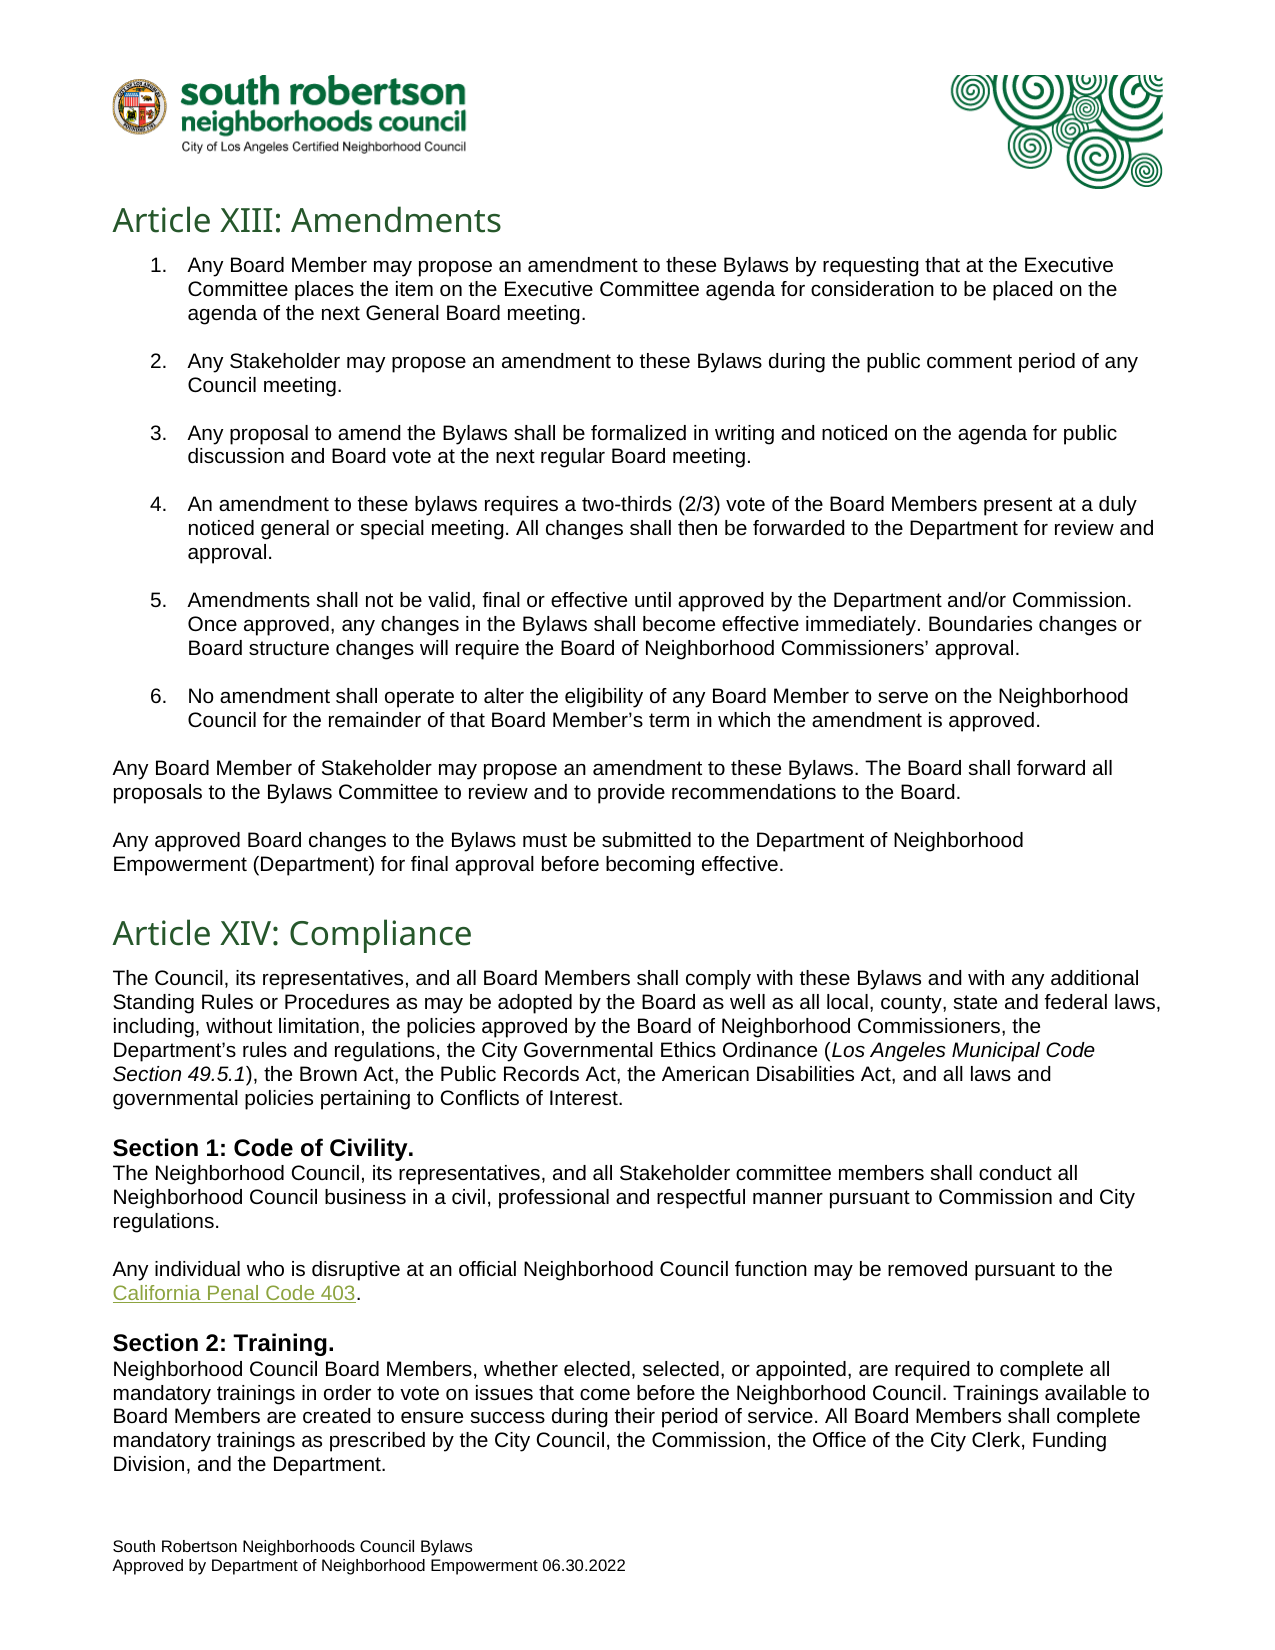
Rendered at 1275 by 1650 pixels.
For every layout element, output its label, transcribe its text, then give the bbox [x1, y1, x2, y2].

list Any proposal to amend the Bylaws shall be formalized in writing and noticed on the agenda for public discussion and Board vote at the next regular Board meeting. [150, 420, 1162, 468]
subtitle Article XIII: Amendments [112, 197, 1162, 242]
subtitle Section 1: Code of Civility. [112, 1133, 1162, 1161]
text Any Board Member of Stakeholder may propose an amendment to these Bylaws. The Board shall forward all proposals to the Bylaws Committee to review and to provide recommendations to the Board. [112, 756, 1162, 804]
text The Neighborhood Council, its representatives, and all Stakeholder committee members shall conduct all Neighborhood Council business in a civil, professional and respectful manner pursuant to Commission and City regulations. [112, 1161, 1162, 1233]
list An amendment to these bylaws requires a two-thirds (2/3) vote of the Board Members present at a duly noticed general or special meeting. All changes shall then be forwarded to the Department for review and approval. [150, 492, 1162, 564]
text Any individual who is disruptive at an official Neighborhood Council function may be removed pursuant to the California Penal Code 403. [112, 1257, 1162, 1305]
list Any Stakeholder may propose an amendment to these Bylaws during the public comment period of any Council meeting. [150, 348, 1162, 396]
text Any approved Board changes to the Bylaws must be submitted to the Department of Neighborhood Empowerment (Department) for final approval before becoming effective. [112, 828, 1162, 876]
text Neighborhood Council Board Members, whether elected, selected, or appointed, are required to complete all mandatory trainings in order to vote on issues that come before the Neighborhood Council. Trainings available to Board Members are created to ensure success during their period of service. All Board Members shall complete mandatory trainings as prescribed by the City Council, the Commission, the Office of the City Clerk, Funding Division, and the Department. [112, 1356, 1162, 1476]
subtitle Article XIV: Compliance [112, 910, 1162, 955]
subtitle Section 2: Training. [112, 1329, 1162, 1356]
text The Council, its representatives, and all Board Members shall comply with these Bylaws and with any additional Standing Rules or Procedures as may be adopted by the Board as well as all local, county, state and federal laws, including, without limitation, the policies approved by the Board of Neighborhood Commissioners, the Department’s rules and regulations, the City Governmental Ethics Ordinance (Los Angeles Municipal Code Section 49.5.1), the Brown Act, the Public Records Act, the American Disabilities Act, and all laws and governmental policies pertaining to Conflicts of Interest. [112, 966, 1162, 1109]
picture [112, 75, 1163, 190]
list Amendments shall not be valid, final or effective until approved by the Department and/or Commission. Once approved, any changes in the Bylaws shall become effective immediately. Boundaries changes or Board structure changes will require the Board of Neighborhood Commissioners’ approval. [150, 588, 1162, 660]
list No amendment shall operate to alter the eligibility of any Board Member to serve on the Neighborhood Council for the remainder of that Board Member’s term in which the amendment is approved. [150, 684, 1162, 732]
list Any Board Member may propose an amendment to these Bylaws by requesting that at the Executive Committee places the item on the Executive Committee agenda for consideration to be placed on the agenda of the next General Board meeting. [150, 253, 1162, 324]
